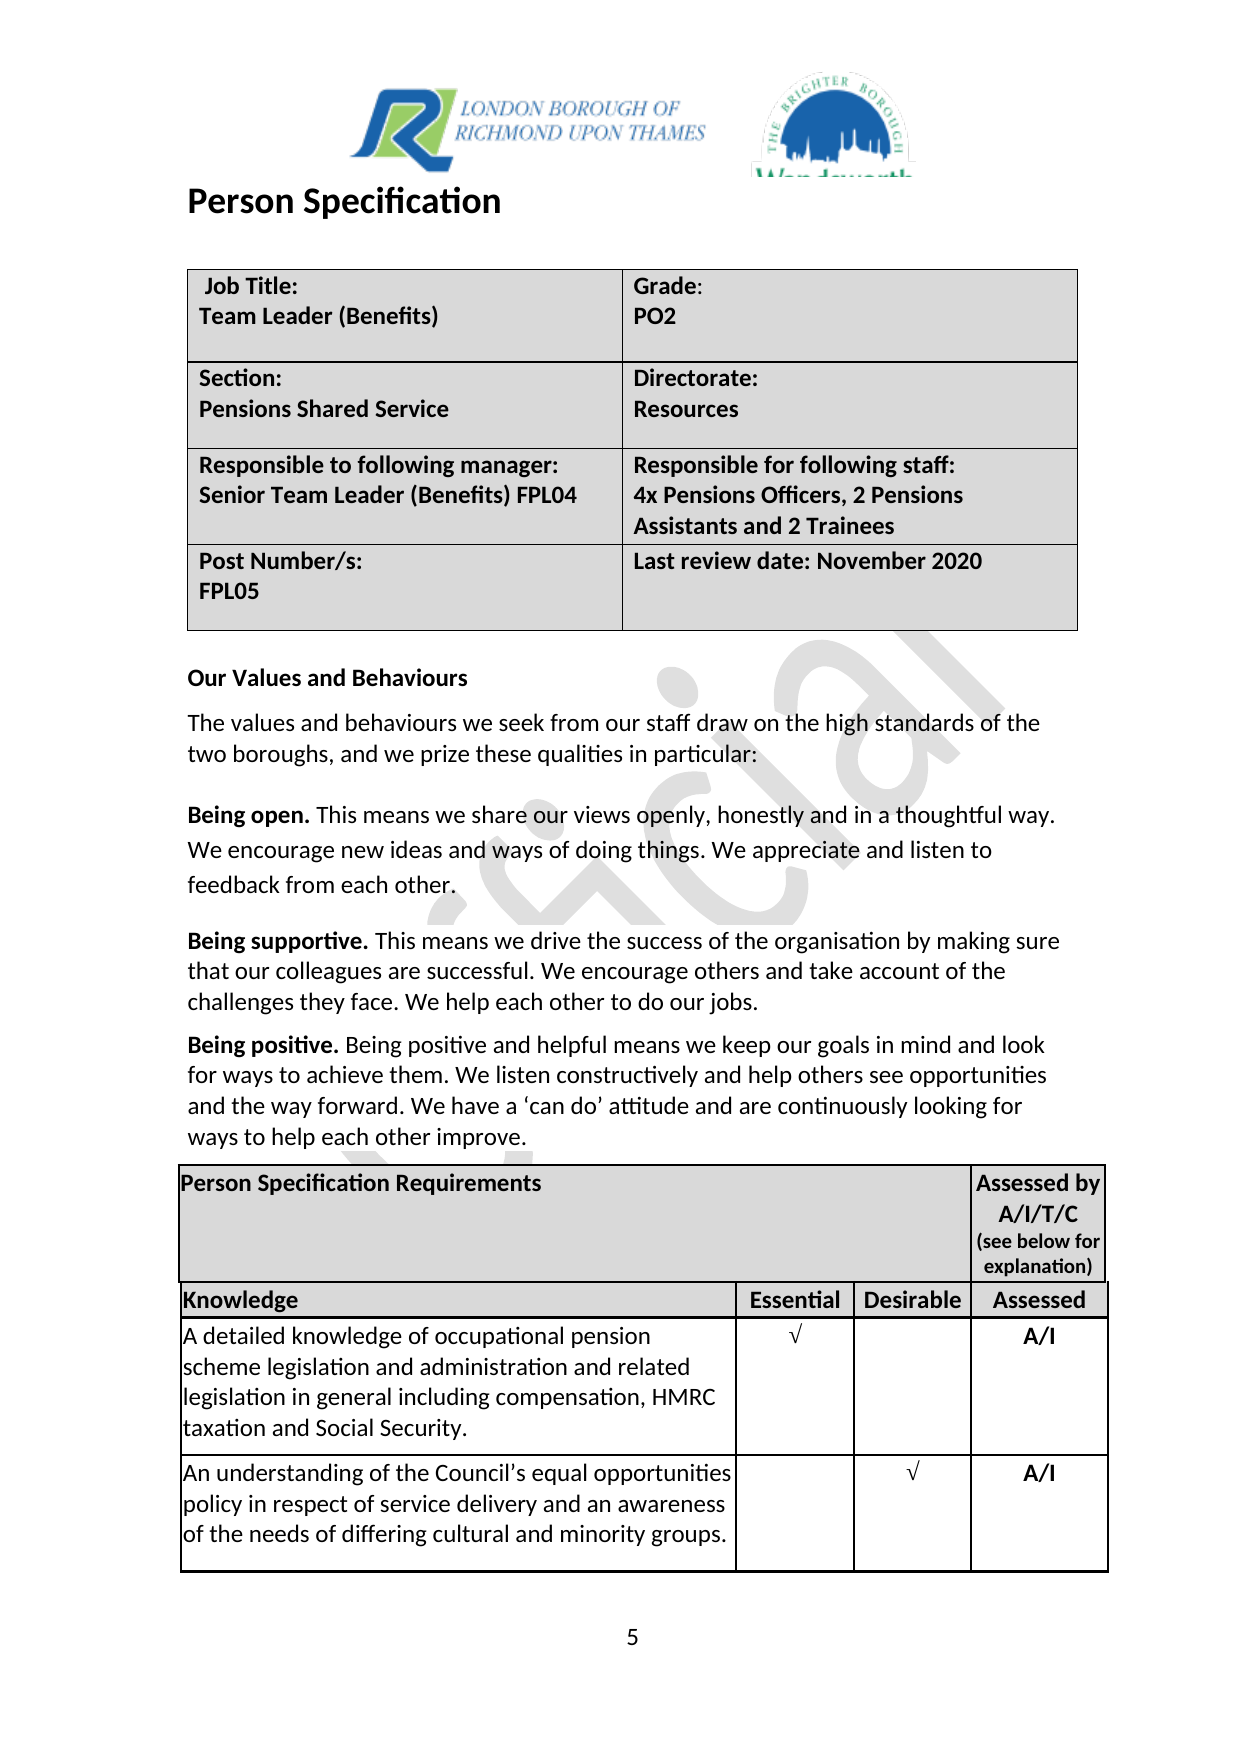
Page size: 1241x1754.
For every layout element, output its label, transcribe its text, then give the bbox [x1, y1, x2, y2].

table_header Assessed by A/I/T/C (see below for explanation) [972, 1166, 1104, 1281]
table_cell √ [855, 1456, 970, 1570]
table_cell An understanding of the Council’s equal opportunities policy in respect of service delivery and an awareness of the needs of differing cultural and minority groups. [182, 1456, 735, 1570]
table_cell Post Number/s: FPL05 [188, 545, 622, 630]
table_cell Section: Pensions Shared Service [188, 363, 622, 448]
table_cell √ [737, 1319, 853, 1454]
text Person Specification [187, 177, 1078, 223]
table_cell Last review date: November 2020 [623, 545, 1077, 630]
table_cell Essential [737, 1283, 853, 1316]
text Being open. This means we share our views openly, honestly and in a thoughtful way. We encourage new ideas and ways of doing things. We appreciate and listen to feedback from each other. [187, 799, 1078, 900]
table_cell A/I [972, 1319, 1107, 1454]
table_cell Responsible for following staff: 4x Pensions Officers, 2 Pensions Assistants and 2 Trainees [623, 449, 1077, 544]
table_cell Responsible to following manager: Senior Team Leader (Benefits) FPL04 [188, 449, 622, 544]
table_cell A/I [972, 1456, 1107, 1570]
text Being positive. Being positive and helpful means we keep our goals in mind and look for ways to achieve them. We listen constructively and help others see opportunities and the way forward. We have a ‘can do’ attitude and are continuously looking for ways to help each other improve. [187, 1029, 1078, 1151]
table_cell Knowledge [182, 1283, 735, 1316]
table_cell Assessed [972, 1281, 1107, 1316]
text Our Values and Behaviours [187, 662, 1078, 692]
table_cell Directorate: Resources [623, 363, 1077, 448]
table_header Grade: PO2 [623, 270, 1077, 361]
text Being supportive. This means we drive the success of the organisation by making sure that our colleagues are successful. We encourage others and take account of the challenges they face. We help each other to do our jobs. [187, 925, 1078, 1017]
table_header Person Specification Requirements [180, 1166, 970, 1281]
table_cell Desirable [855, 1283, 970, 1316]
table_header Job Title: Team Leader (Benefits) [188, 270, 622, 361]
table_cell A detailed knowledge of occupational pension scheme legislation and administration and related legislation in general including compensation, HMRC taxation and Social Security. [182, 1319, 735, 1454]
table_cell [737, 1456, 853, 1570]
text The values and behaviours we seek from our staff draw on the high standards of the two boroughs, and we prize these qualities in particular: [187, 708, 1078, 769]
table_cell [855, 1319, 970, 1454]
